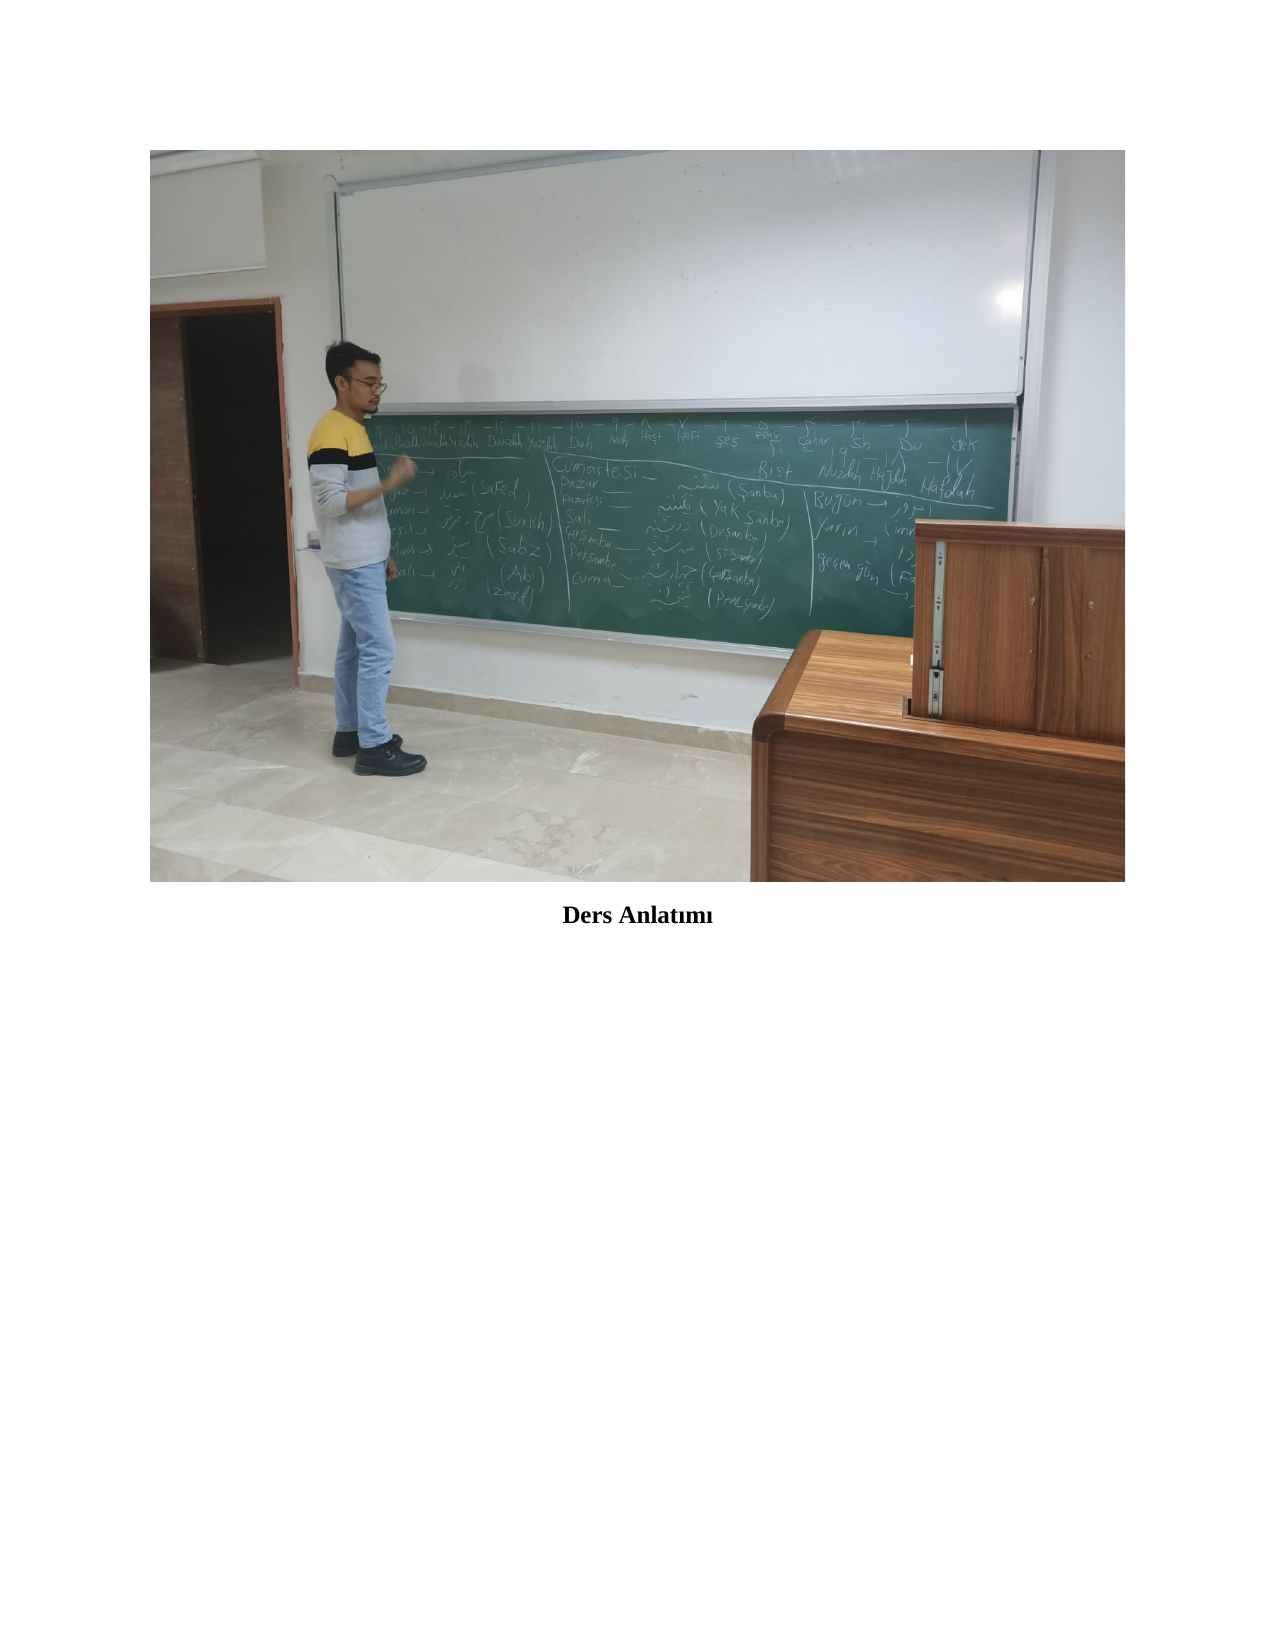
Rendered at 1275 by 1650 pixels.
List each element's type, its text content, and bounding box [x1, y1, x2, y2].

picture [150, 150, 1125, 882]
text Ders Anlatımı [150, 900, 1125, 929]
